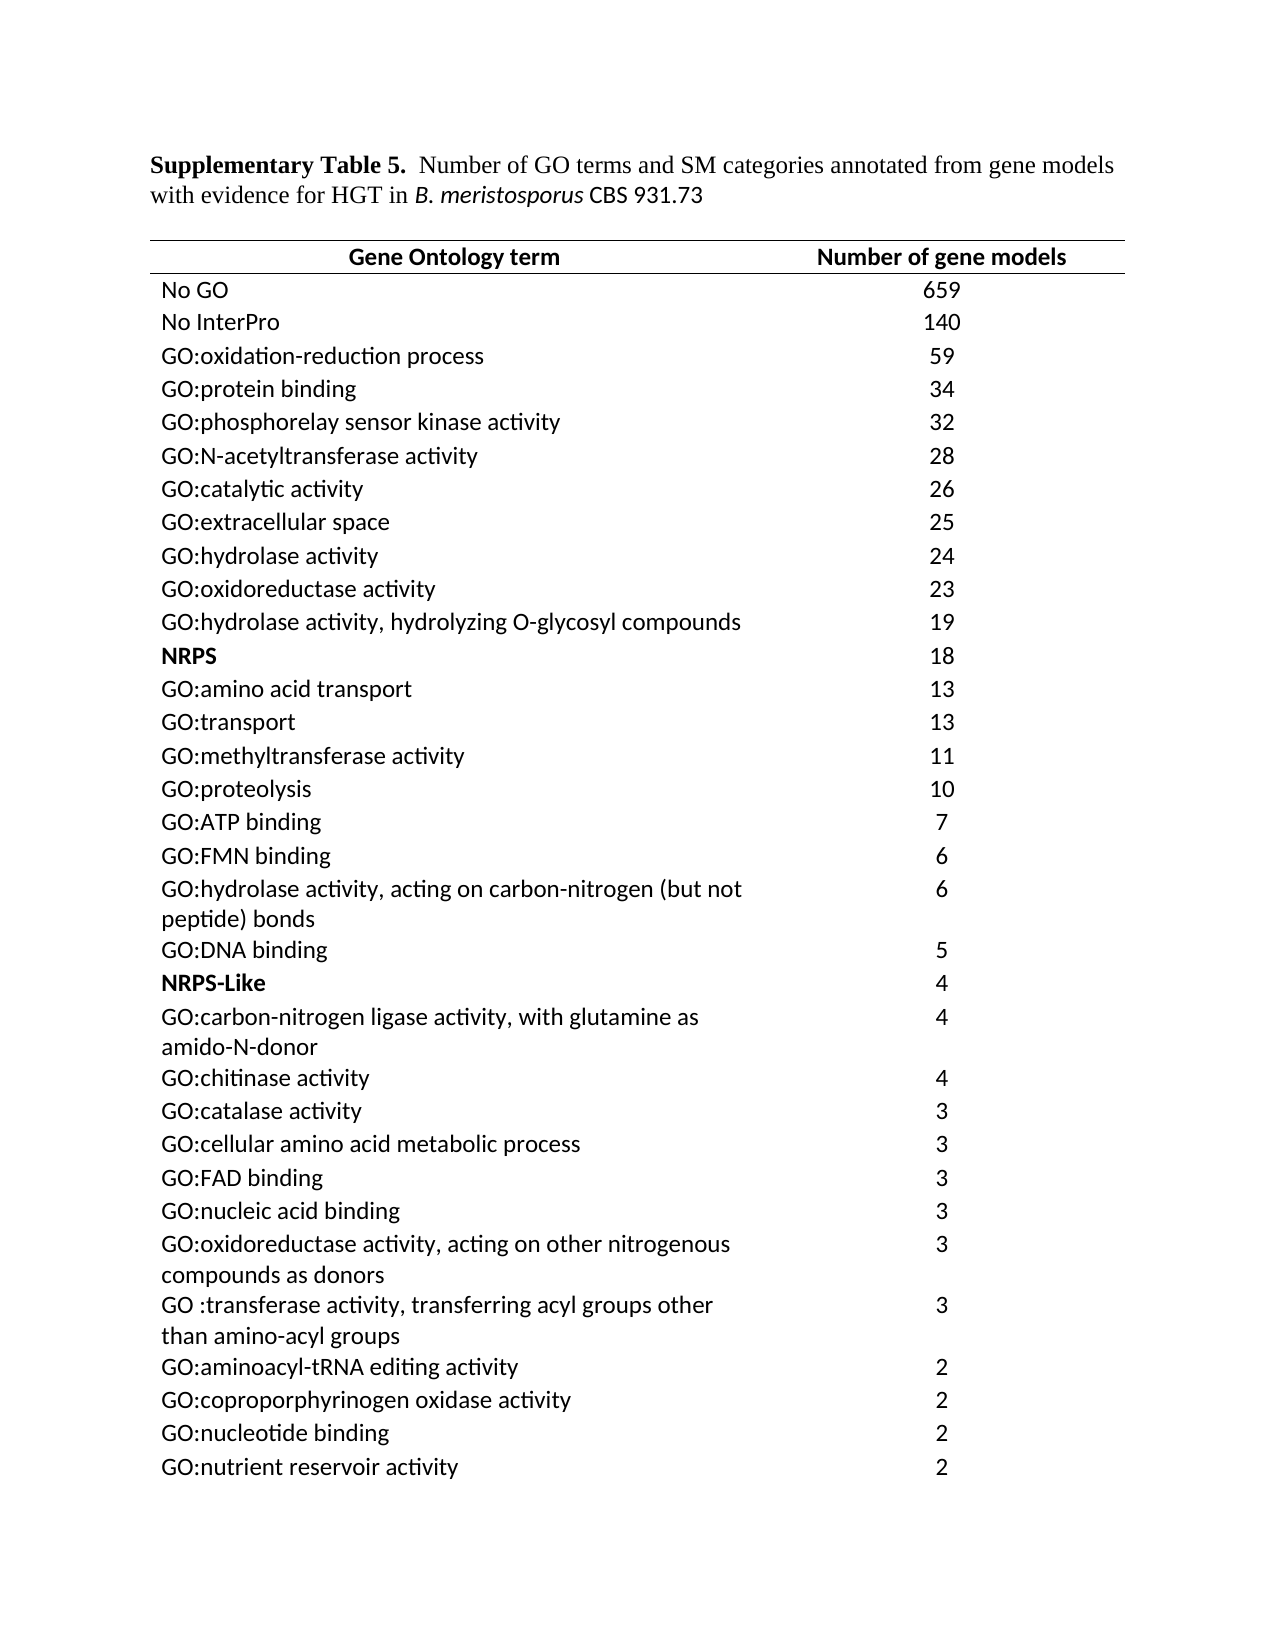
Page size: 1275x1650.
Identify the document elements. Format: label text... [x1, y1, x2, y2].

table_cell GO:extracellular space [150, 506, 759, 540]
table_cell GO:aminoacyl-tRNA editing activity [150, 1351, 759, 1384]
table_cell GO:DNA binding [150, 934, 759, 967]
table_cell 2 [759, 1384, 1124, 1417]
table_cell 3 [759, 1229, 1124, 1289]
table_cell GO:catalytic activity [150, 473, 759, 506]
table_cell GO:proteolysis [150, 773, 759, 806]
table_cell GO:amino acid transport [150, 673, 759, 706]
table_cell GO:nucleotide binding [150, 1417, 759, 1451]
table_cell 34 [759, 373, 1124, 406]
table_cell 6 [759, 873, 1124, 934]
table_cell 59 [759, 340, 1124, 373]
table_cell 13 [759, 706, 1124, 740]
table_cell 3 [759, 1162, 1124, 1195]
table_cell GO:coproporphyrinogen oxidase activity [150, 1384, 759, 1417]
table_cell 2 [759, 1351, 1124, 1384]
table_cell 13 [759, 673, 1124, 706]
table_cell GO:nucleic acid binding [150, 1195, 759, 1228]
table_cell GO:hydrolase activity [150, 540, 759, 573]
table_cell 140 [759, 306, 1124, 340]
table_cell No InterPro [150, 306, 759, 340]
table_cell 7 [759, 806, 1124, 840]
table_cell No GO [150, 274, 759, 306]
table_cell GO:FAD binding [150, 1162, 759, 1195]
table_cell GO:phosphorelay sensor kinase activity [150, 406, 759, 440]
table_cell GO:cellular amino acid metabolic process [150, 1129, 759, 1162]
table_cell GO:oxidoreductase activity [150, 573, 759, 606]
table_cell GO:FMN binding [150, 840, 759, 873]
table_cell 24 [759, 540, 1124, 573]
table_cell GO:protein binding [150, 373, 759, 406]
table_cell 5 [759, 934, 1124, 967]
table_cell GO:oxidation-reduction process [150, 340, 759, 373]
table_header Gene Ontology term [150, 241, 759, 273]
table_cell GO:hydrolase activity, hydrolyzing O-glycosyl compounds [150, 606, 759, 640]
table_cell NRPS-Like [150, 968, 759, 1001]
table_cell 3 [759, 1290, 1124, 1351]
table_cell 10 [759, 773, 1124, 806]
table_cell 32 [759, 406, 1124, 440]
table_cell GO:N-acetyltransferase activity [150, 440, 759, 473]
text Supplementary Table 5. Number of GO terms and SM categories annotated from gene models with evidence for HGT in B. meristosporus CBS 931.73 [150, 150, 1125, 209]
table_cell 3 [759, 1129, 1124, 1162]
table_cell GO:oxidoreductase activity, acting on other nitrogenous compounds as donors [150, 1229, 759, 1289]
table_cell 25 [759, 506, 1124, 540]
table_cell 19 [759, 606, 1124, 640]
table_cell 4 [759, 1001, 1124, 1062]
table_cell 6 [759, 840, 1124, 873]
table_cell 26 [759, 473, 1124, 506]
table_cell GO:ATP binding [150, 806, 759, 840]
table_cell 4 [759, 1062, 1124, 1095]
table_cell NRPS [150, 640, 759, 673]
table_cell 2 [759, 1417, 1124, 1451]
table_cell 18 [759, 640, 1124, 673]
table_cell GO:catalase activity [150, 1095, 759, 1128]
table_cell 11 [759, 740, 1124, 773]
table_cell 659 [759, 274, 1124, 306]
table_cell GO:carbon-nitrogen ligase activity, with glutamine as amido-N-donor [150, 1001, 759, 1062]
table_cell GO:chitinase activity [150, 1062, 759, 1095]
table_cell GO :transferase activity, transferring acyl groups other than amino-acyl groups [150, 1290, 759, 1351]
table_cell GO:transport [150, 706, 759, 740]
table_cell 3 [759, 1095, 1124, 1128]
table_cell GO:nutrient reservoir activity [150, 1451, 759, 1484]
table_cell 2 [759, 1451, 1124, 1484]
table_cell GO:methyltransferase activity [150, 740, 759, 773]
table_cell GO:hydrolase activity, acting on carbon-nitrogen (but not peptide) bonds [150, 873, 759, 934]
table_cell 4 [759, 968, 1124, 1001]
table_cell 23 [759, 573, 1124, 606]
table_header Number of gene models [759, 241, 1124, 273]
table_cell 3 [759, 1195, 1124, 1228]
table_cell 28 [759, 440, 1124, 473]
